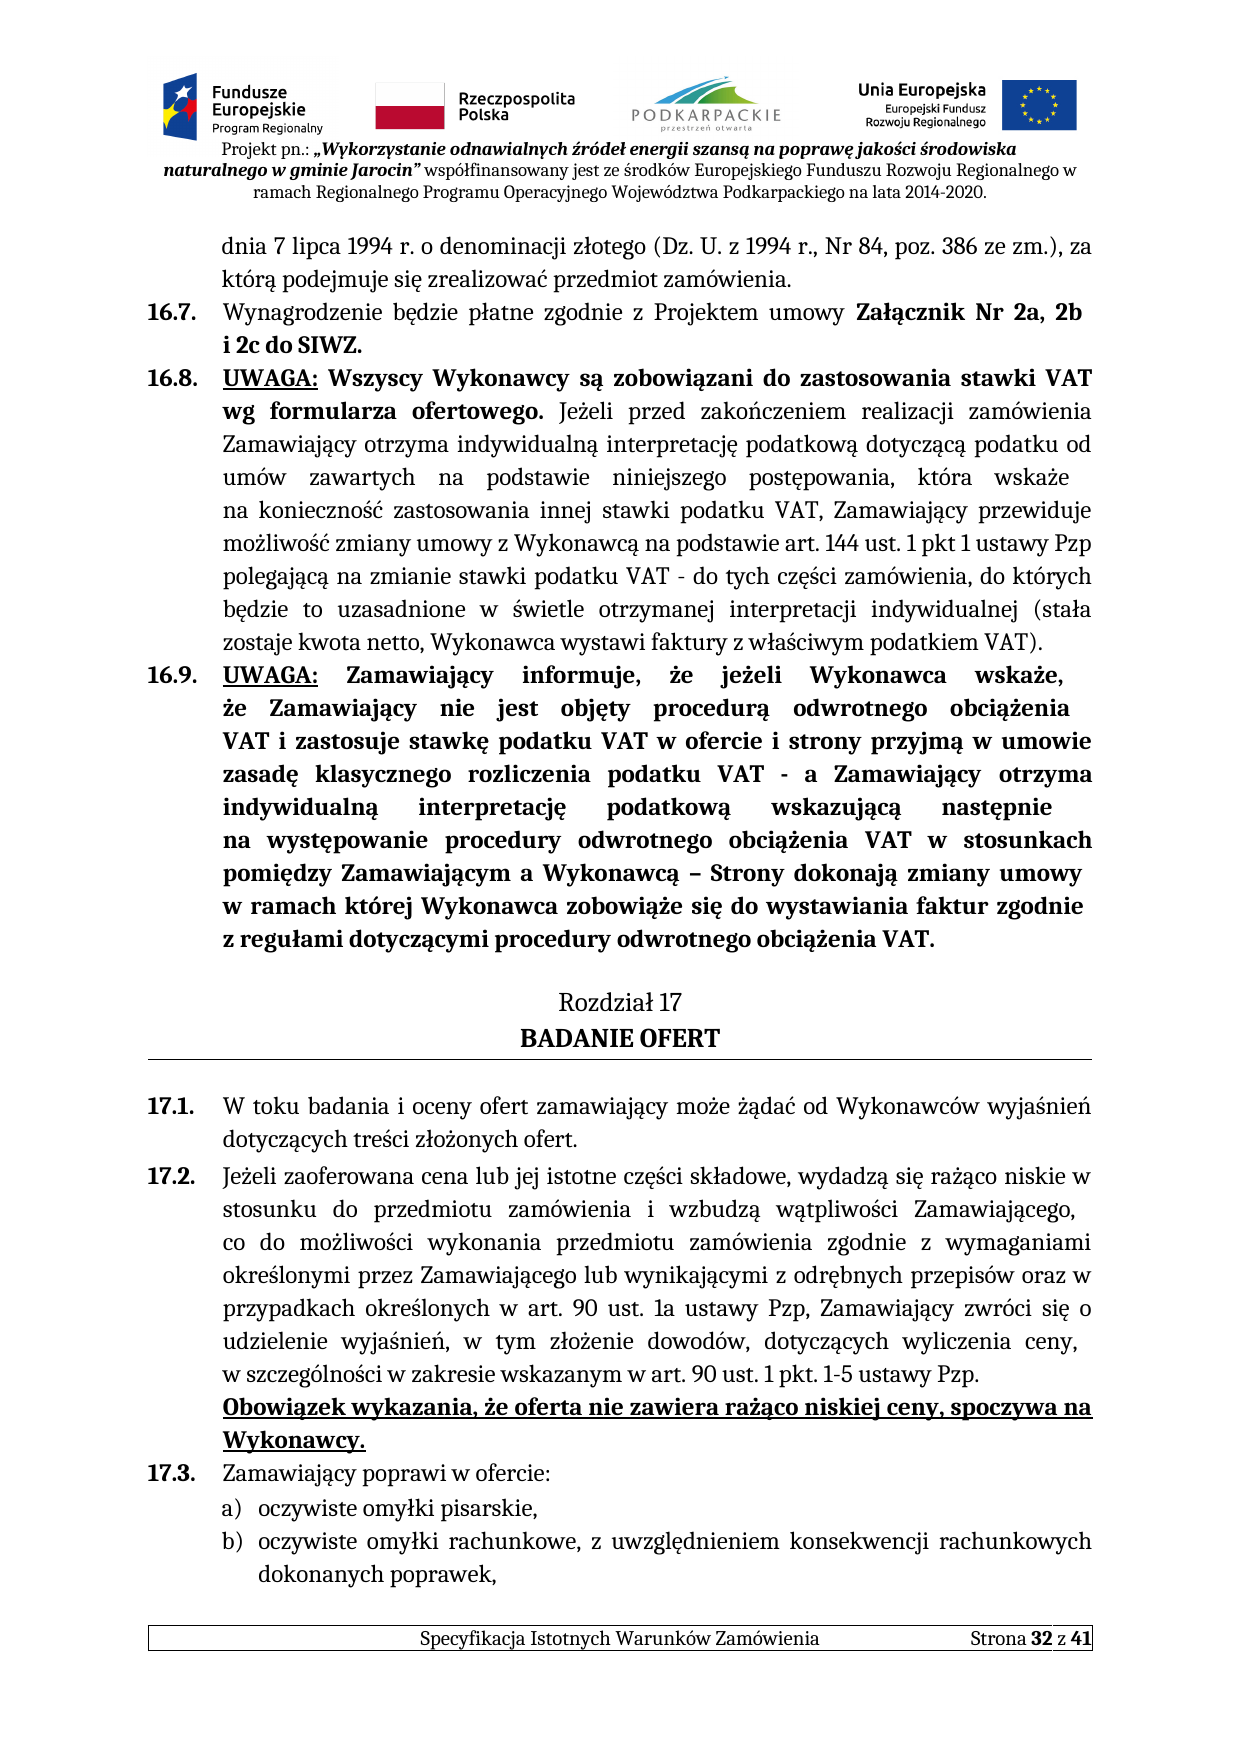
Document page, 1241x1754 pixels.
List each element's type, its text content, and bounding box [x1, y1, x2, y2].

list UWAGA: Wszyscy Wykonawcy są zobowiązani do zastosowania stawki VAT wg formularza ofertowego. Jeżeli przed zakończeniem realizacji zamówienia Zamawiający otrzyma indywidualną interpretację podatkową dotyczącą podatku od umów zawartych na podstawie niniejszego postępowania, która wskaże na konieczność zastosowania innej stawki podatku VAT, Zamawiający przewiduje możliwość zmiany umowy z Wykonawcą na podstawie art. 144 ust. 1 pkt 1 ustawy Pzp polegającą na zmianie stawki podatku VAT - do tych części zamówienia, do których będzie to uzasadnione w świetle otrzymanej interpretacji indywidualnej (stała zostaje kwota netto, Wykonawca wystawi faktury z właściwym podatkiem VAT). [148, 364, 1093, 657]
picture [842, 62, 1094, 147]
list W toku badania i oceny ofert zamawiający może żądać od Wykonawców wyjaśnień dotyczących treści złożonych ofert. [148, 1092, 1093, 1153]
list oczywiste omyłki rachunkowe, z uwzględnieniem konsekwencji rachunkowych dokonanych poprawek, [221, 1527, 1093, 1589]
list Zamawiający poprawi w ofercie: [148, 1459, 1093, 1488]
text Obowiązek wykazania, że oferta nie zawiera rażąco niskiej ceny, spoczywa na Wykonawcy. [223, 1393, 1093, 1417]
picture [612, 56, 800, 152]
picture [360, 67, 590, 145]
list UWAGA: Zamawiający informuje, że jeżeli Wykonawca wskaże, że Zamawiający nie jest objęty procedurą odwrotnego obciążenia VAT i zastosuje stawkę podatku VAT w ofercie i strony przyjmą w umowie zasadę klasycznego rozliczenia podatku VAT - a Zamawiający otrzyma indywidualną interpretację podatkową wskazującą następnie na występowanie procedury odwrotnego obciążenia VAT w stosunkach pomiędzy Zamawiającym a Wykonawcą – Strony dokonają zmiany umowy w ramach której Wykonawca zobowiąże się do wystawiania faktur zgodnie z regułami dotyczącymi procedury odwrotnego obciążenia VAT. [148, 661, 1093, 954]
table_header Rozdział 17 BADANIE OFERT [148, 987, 1092, 1058]
picture [147, 56, 339, 157]
list oczywiste omyłki pisarskie, [221, 1494, 1093, 1523]
list Jeżeli zaoferowana cena lub jej istotne części składowe, wydadzą się rażąco niskie w stosunku do przedmiotu zamówienia i wzbudzą wątpliwości Zamawiającego, co do możliwości wykonania przedmiotu zamówienia zgodnie z wymaganiami określonymi przez Zamawiającego lub wynikającymi z odrębnych przepisów oraz w przypadkach określonych w art. 90 ust. 1a ustawy Pzp, Zamawiający zwróci się o udzielenie wyjaśnień, w tym złożenie dowodów, dotyczących wyliczenia ceny, w szczególności w zakresie wskazanym w art. 90 ust. 1 pkt. 1-5 ustawy Pzp. [148, 1162, 1093, 1389]
list Wynagrodzenie będzie płatne zgodnie z Projektem umowy Załącznik Nr 2a, 2b i 2c do SIWZ. [148, 298, 1093, 360]
text Obowiązek wykazania, że oferta nie zawiera rażąco niskiej ceny, spoczywa na Wykonawcy. [223, 1419, 1093, 1455]
